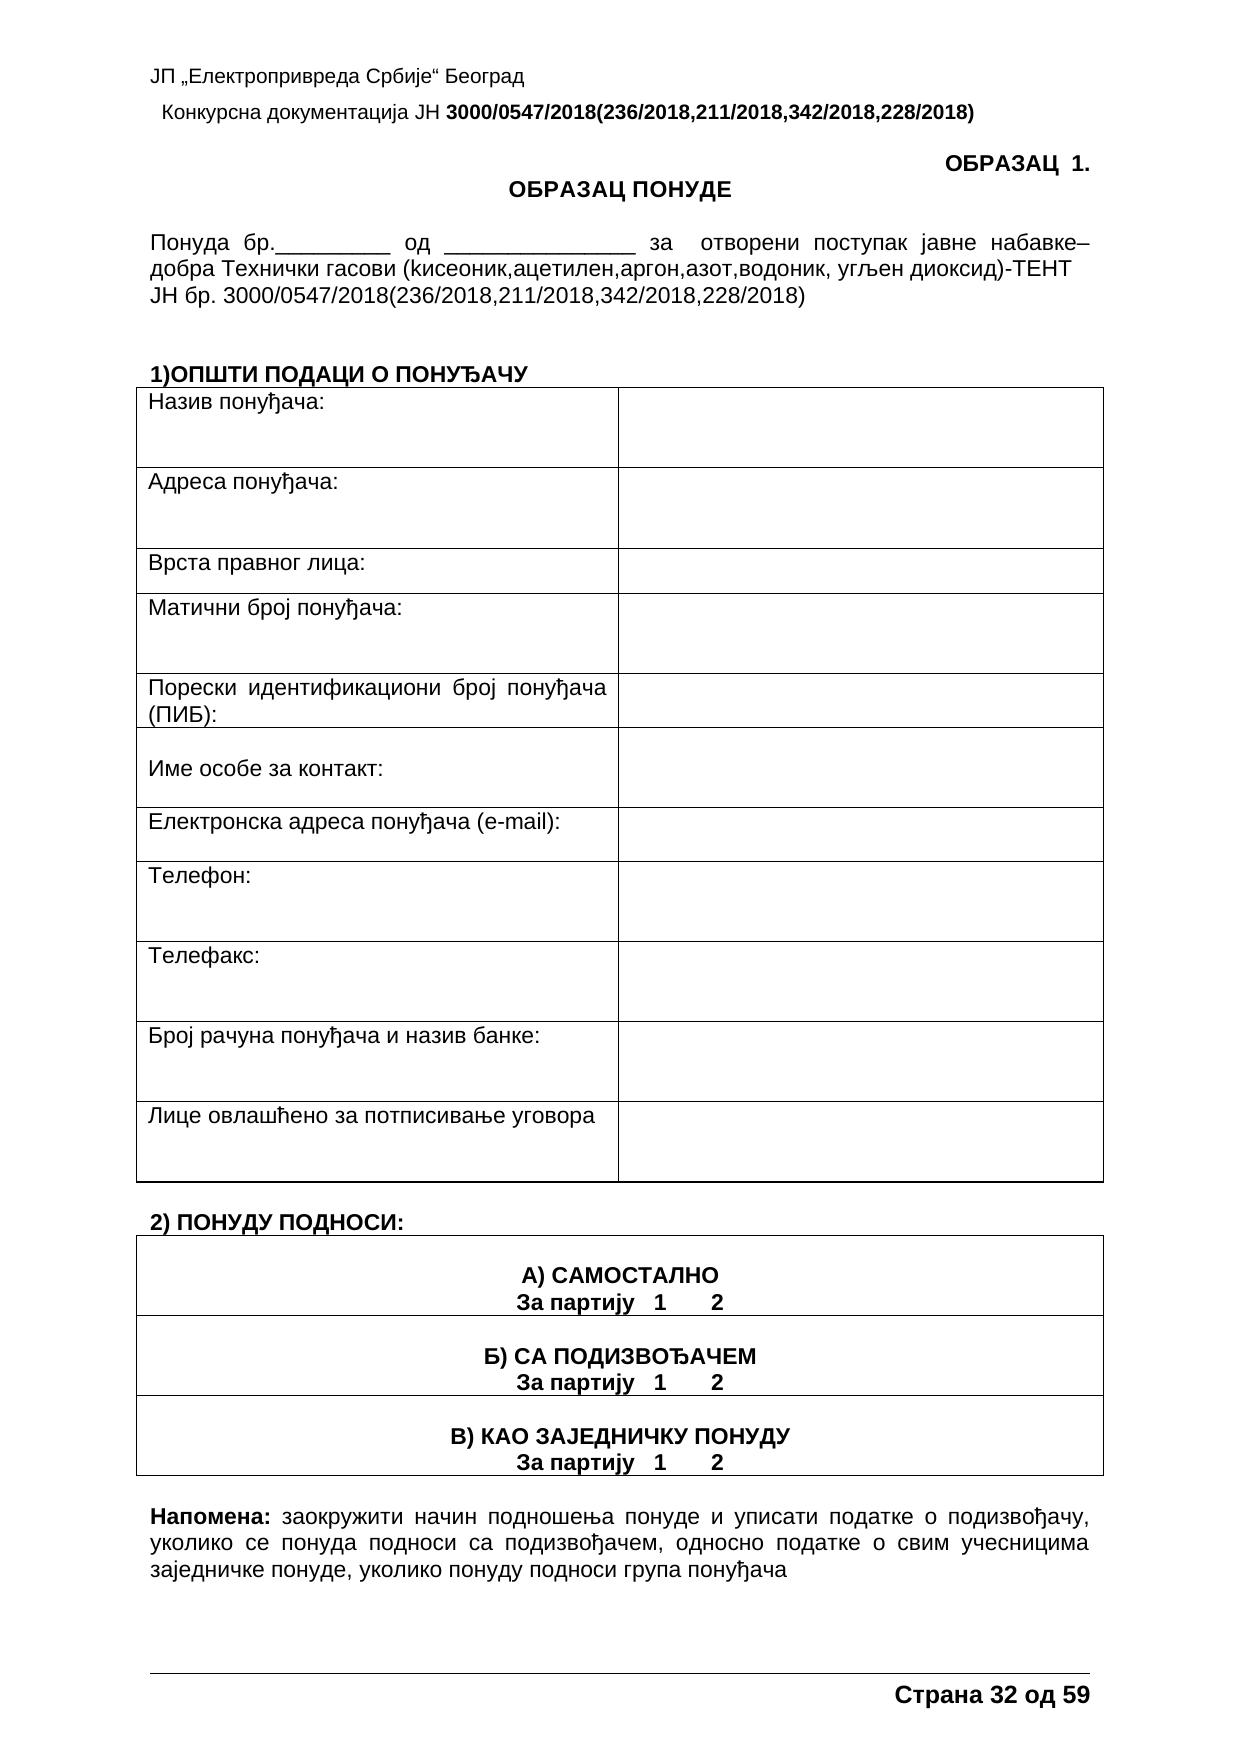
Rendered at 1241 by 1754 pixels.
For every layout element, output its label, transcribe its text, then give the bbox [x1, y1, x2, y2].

table_header А) САМОСТАЛНО За партију 1 2 [137, 1236, 1103, 1315]
text ОБРАЗАЦ ПОНУДЕ [150, 176, 1090, 203]
table_cell [619, 808, 1103, 861]
table_header [619, 388, 1103, 467]
table_cell Број рачуна понуђача и назив банке: [137, 1022, 618, 1101]
text Понуда бр._________ од _______________ за отворени поступак јавне набавке– добра Технички гасови (kисеоник,ацетилен,аргон,азот,водоник, угљен диоксид)-ТЕНТ [150, 229, 1090, 282]
table_cell [619, 594, 1103, 673]
table_cell Телефакс: [137, 942, 618, 1021]
table_cell [619, 1022, 1103, 1101]
table_cell Матични број понуђача: [137, 594, 618, 673]
table_cell [619, 862, 1103, 941]
table_cell Лице овлашћено за потписивање уговора [137, 1102, 618, 1181]
table_cell [619, 674, 1103, 727]
table_cell В) КАО ЗАЈЕДНИЧКУ ПОНУДУ За партију 1 2 [137, 1396, 1103, 1475]
table_cell Адреса понуђача: [137, 468, 618, 547]
table_cell [619, 549, 1103, 593]
table_cell [619, 728, 1103, 807]
text ОБРАЗАЦ 1. [150, 150, 1090, 176]
table_cell Електронска адреса понуђача (e-mail): [137, 808, 618, 861]
table_cell [619, 1102, 1103, 1181]
table_header Назив понуђача: [137, 388, 618, 467]
table_cell [619, 468, 1103, 547]
text 1)ОПШТИ ПОДАЦИ О ПОНУЂАЧУ [150, 361, 1090, 387]
table_cell Име особе за контакт: [137, 728, 618, 807]
table_cell Врста правног лица: [137, 549, 618, 593]
text Напомена: заокружити начин подношења понуде и уписати податке о подизвођачу, уколико се понуда подноси са подизвођачем, односно податке о свим учесницима заједничке понуде, уколико понуду подноси група понуђача [150, 1503, 1090, 1582]
table_cell [619, 942, 1103, 1021]
text ЈН бр. 3000/0547/2018(236/2018,211/2018,342/2018,228/2018) [150, 282, 1090, 308]
text 2) ПОНУДУ ПОДНОСИ: [150, 1209, 1090, 1235]
table_cell Порески идентификациони број понуђача (ПИБ): [137, 674, 618, 727]
table_cell Телефон: [137, 862, 618, 941]
table_cell Б) СА ПОДИЗВОЂАЧЕМ За партију 1 2 [137, 1316, 1103, 1395]
